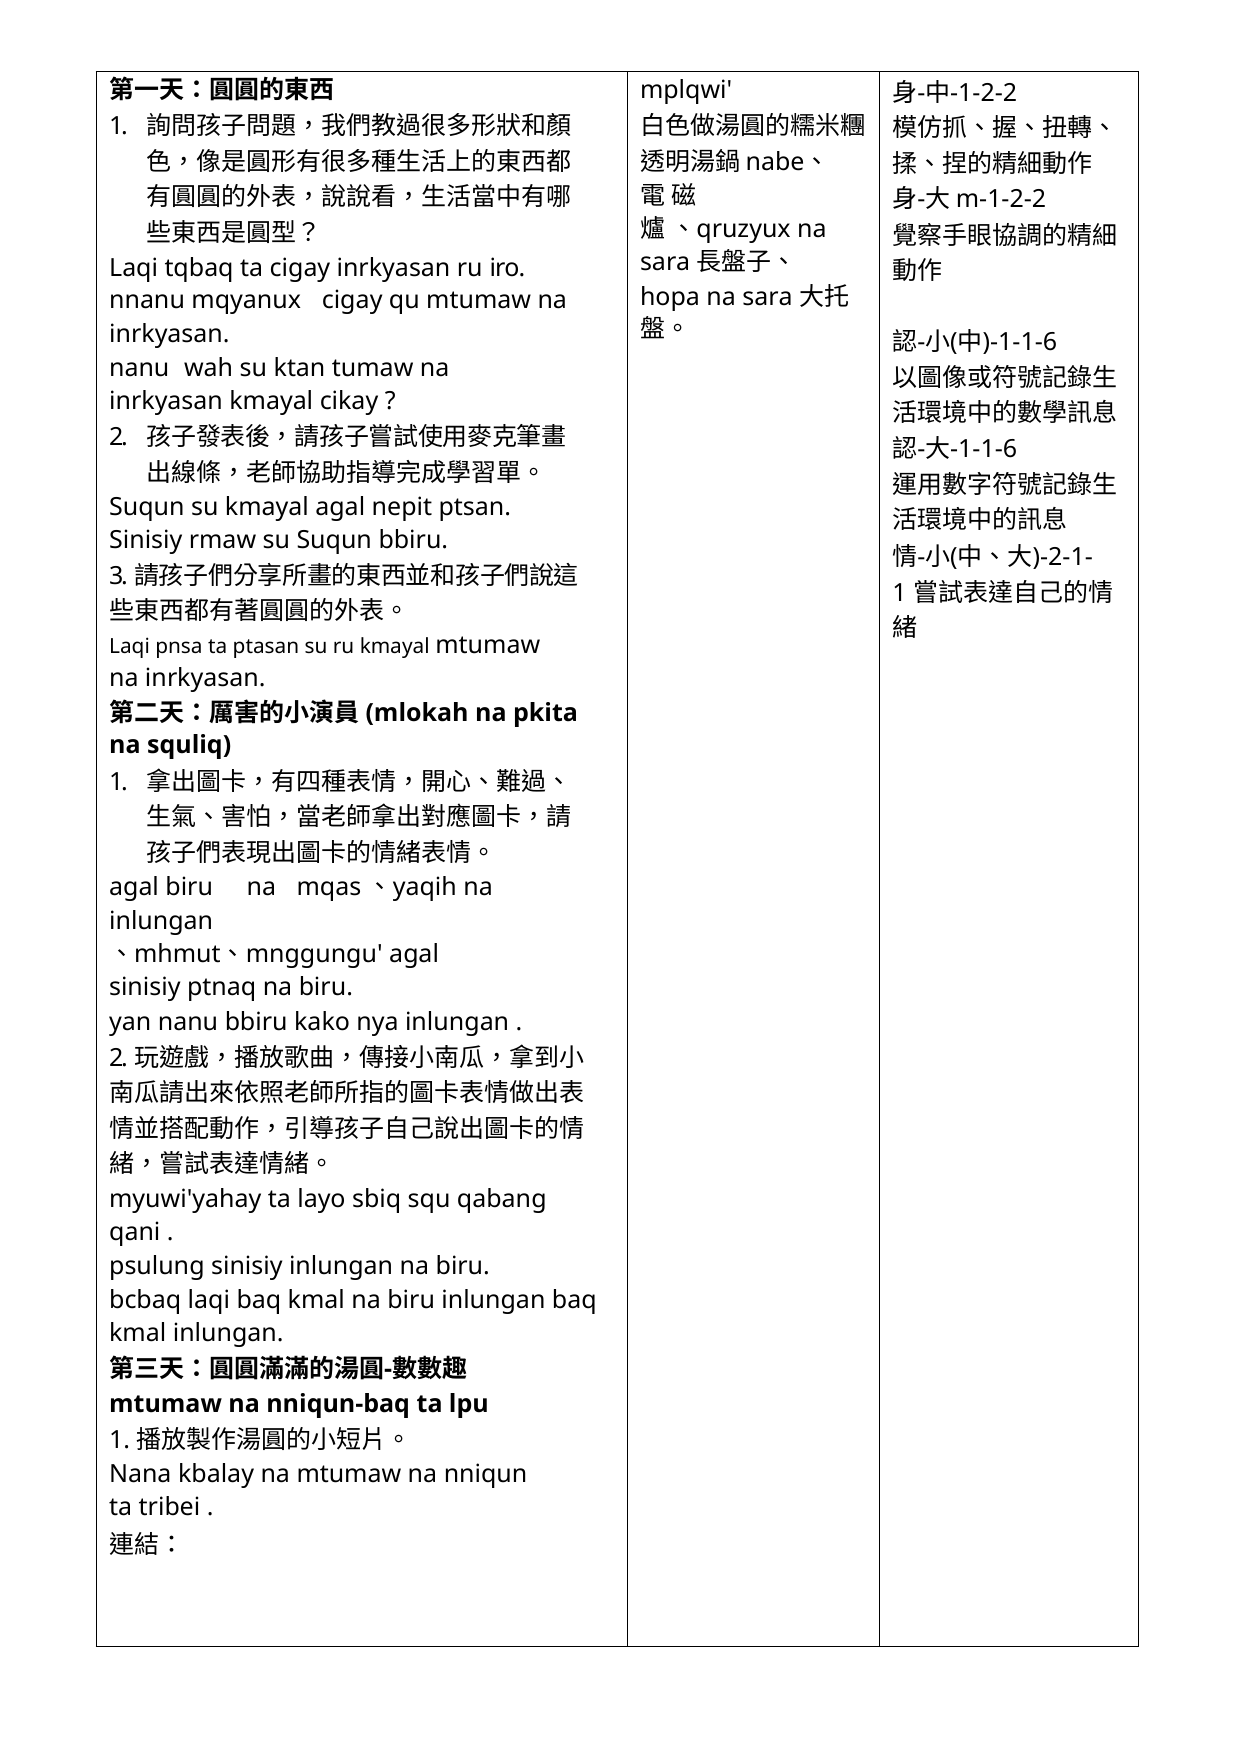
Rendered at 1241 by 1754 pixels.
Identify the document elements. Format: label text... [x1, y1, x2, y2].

table_header 第一天：圓圓的東西 詢問孩子問題，我們教過很多形狀和顏色，像是圓形有很多種生活上的東西都有圓圓的外表，說說看，生活當中有哪些東西是圓型？ Laqi tqbaq ta cigay inrkyasan ru iro. nnanu mqyanux cigay qu mtumaw na inrkyasan. nanu wah su ktan tumaw na inrkyasan kmayal cikay ? 孩子發表後，請孩子嘗試使用麥克筆畫出線條，老師協助指導完成學習單。 Suqun su kmayal agal nepit ptsan. Sinisiy rmaw su Suqun bbiru. 請孩子們分享所畫的東西並和孩子們說這些東西都有著圓圓的外表。 Laqi pnsa ta ptasan su ru kmayal mtumaw na inrkyasan. 第二天：厲害的小演員 (mlokah na pkita na squliq) 拿出圖卡，有四種表情，開心、難過、生氣、害怕，當老師拿出對應圖卡，請孩子們表現出圖卡的情緒表情。 agal biru na mqas 、yaqih na inlungan 、mhmut、mnggungu' agal sinisiy ptnaq na biru. yan nanu bbiru kako nya inlungan . 玩遊戲，播放歌曲，傳接小南瓜，拿到小南瓜請出來依照老師所指的圖卡表情做出表情並搭配動作，引導孩子自己說出圖卡的情緒，嘗試表達情緒。 myuwi'yahay ta layo sbiq squ qabang qani . psulung sinisiy inlungan na biru. bcbaq laqi baq kmal na biru inlungan baq kmal inlungan. 第三天：圓圓滿滿的湯圓-數數趣 mtumaw na nniqun-baq ta lpu 1. 播放製作湯圓的小短片。 Nana kbalay na mtumaw na nniqun ta tribei . 連結： [97, 72, 627, 1646]
table_header mplqwi' 白色做湯圓的糯米糰透明湯鍋 nabe、 電 磁 爐 、qruzyux na sara 長盤子、 hopa na sara 大托盤。 [628, 72, 879, 1646]
table_header 身-中-1-2-2 模仿抓、握、扭轉、揉、捏的精細動作身-大 m-1-2-2 覺察手眼協調的精細動作 認-小(中)-1-1-6 以圖像或符號記錄生活環境中的數學訊息認-大-1-1-6 運用數字符號記錄生活環境中的訊息 情-小(中、大)-2-1- 1 嘗試表達自己的情緒 [880, 72, 1138, 1646]
